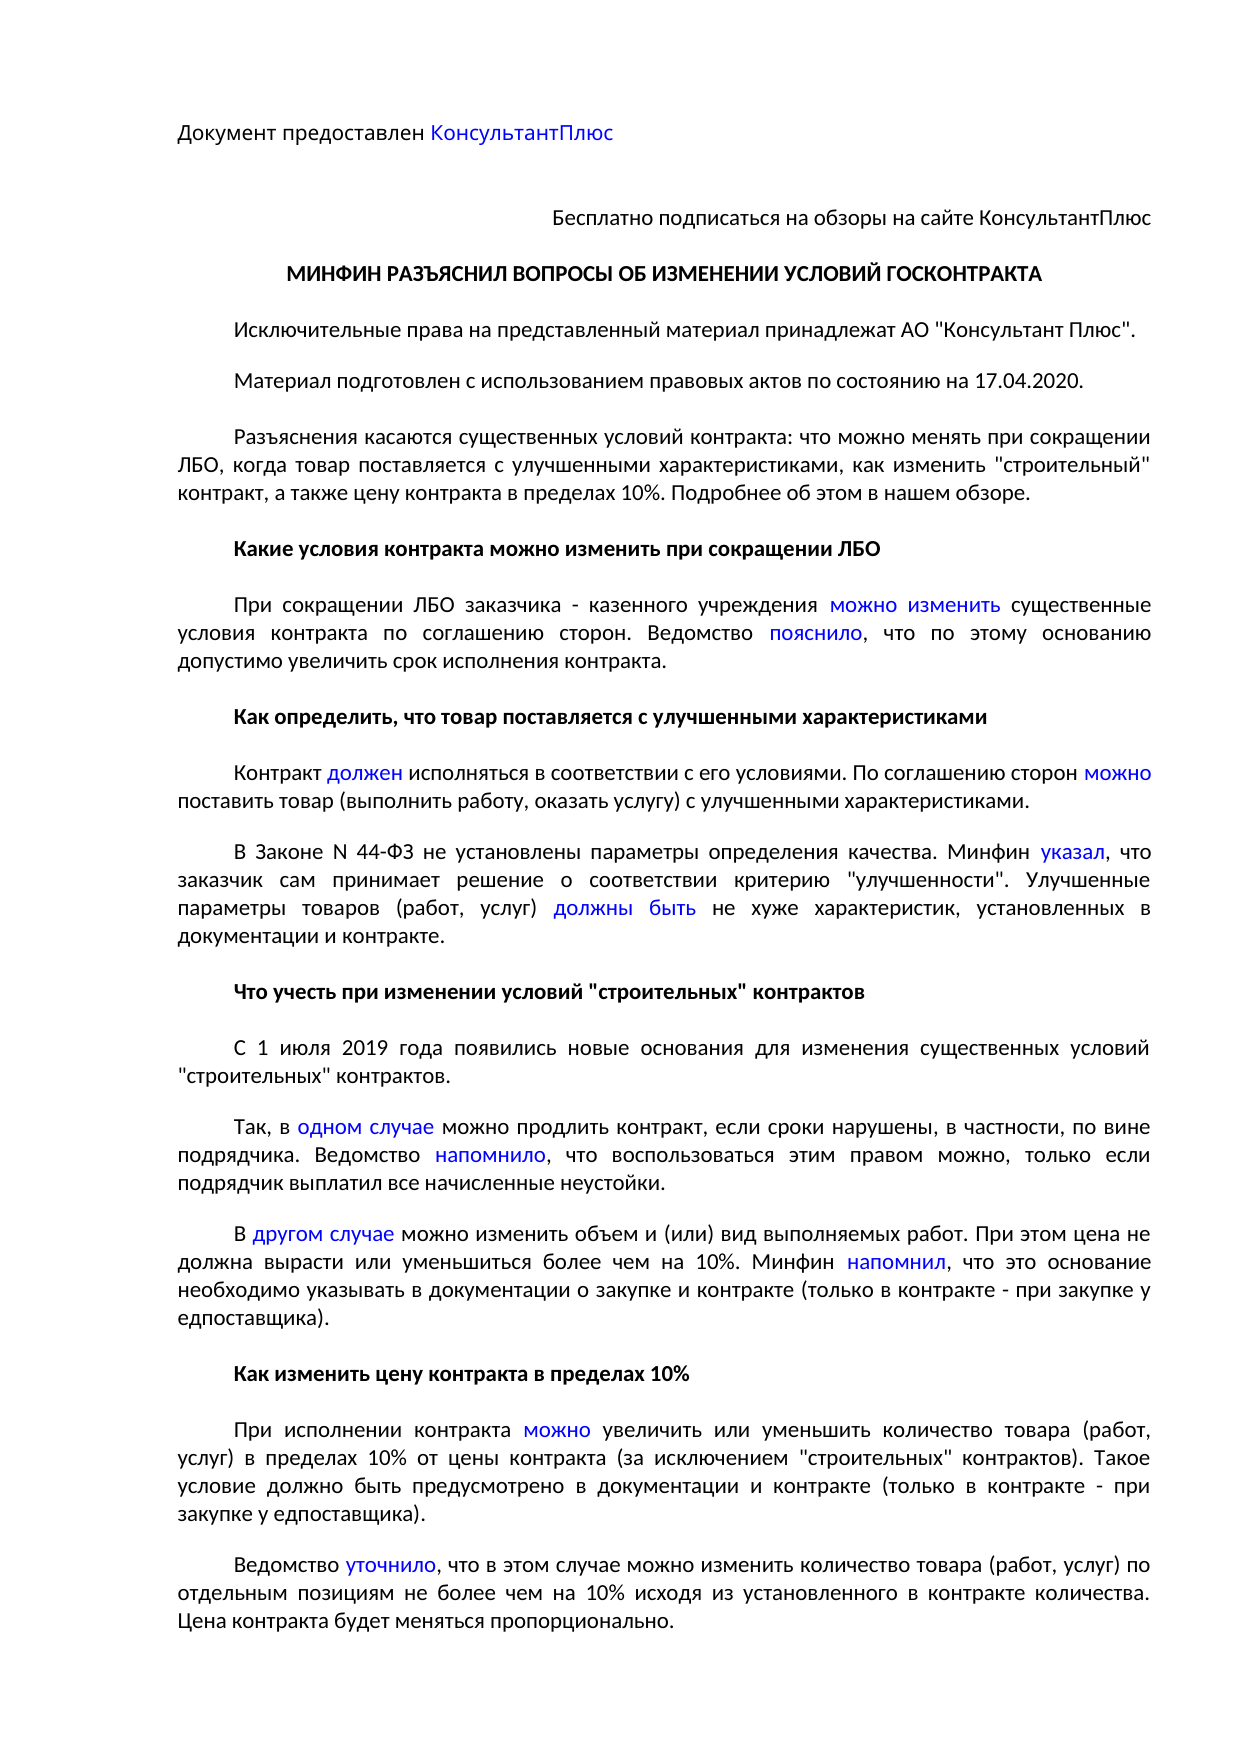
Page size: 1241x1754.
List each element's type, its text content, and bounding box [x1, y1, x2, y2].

text С 1 июля 2019 года появились новые основания для изменения существенных условий "строительных" контрактов. [177, 1033, 1152, 1089]
title Что учесть при изменении условий "строительных" контрактов [177, 977, 1152, 1005]
text Так, в одном случае можно продлить контракт, если сроки нарушены, в частности, по вине подрядчика. Ведомство напомнило, что воспользоваться этим правом можно, только если подрядчик выплатил все начисленные неустойки. [177, 1112, 1152, 1196]
text Материал подготовлен с использованием правовых актов по состоянию на 17.04.2020. [177, 366, 1152, 394]
text Бесплатно подписаться на обзоры на сайте КонсультантПлюс [177, 203, 1152, 231]
text В другом случае можно изменить объем и (или) вид выполняемых работ. При этом цена не должна вырасти или уменьшиться более чем на 10%. Минфин напомнил, что это основание необходимо указывать в документации о закупке и контракте (только в контракте - при закупке у едпоставщика). [177, 1219, 1152, 1331]
text Ведомство уточнило, что в этом случае можно изменить количество товара (работ, услуг) по отдельным позициям не более чем на 10% исходя из установленного в контракте количества. Цена контракта будет меняться пропорционально. [177, 1551, 1152, 1634]
text Разъяснения касаются существенных условий контракта: что можно менять при сокращении ЛБО, когда товар поставляется с улучшенными характеристиками, как изменить "строительный" контракт, а также цену контракта в пределах 10%. Подробнее об этом в нашем обзоре. [177, 422, 1152, 506]
title Как изменить цену контракта в пределах 10% [177, 1359, 1152, 1387]
title Документ предоставлен КонсультантПлюс [177, 118, 1152, 175]
title МИНФИН РАЗЪЯСНИЛ ВОПРОСЫ ОБ ИЗМЕНЕНИИ УСЛОВИЙ ГОСКОНТРАКТА [177, 259, 1152, 287]
title Как определить, что товар поставляется с улучшенными характеристиками [177, 702, 1152, 730]
title Какие условия контракта можно изменить при сокращении ЛБО [177, 534, 1152, 562]
text В Законе N 44-ФЗ не установлены параметры определения качества. Минфин указал, что заказчик сам принимает решение о соответствии критерию "улучшенности". Улучшенные параметры товаров (работ, услуг) должны быть не хуже характеристик, установленных в документации и контракте. [177, 837, 1152, 949]
text Исключительные права на представленный материал принадлежат АО "Консультант Плюс". [177, 315, 1152, 343]
text При сокращении ЛБО заказчика - казенного учреждения можно изменить существенные условия контракта по соглашению сторон. Ведомство пояснило, что по этому основанию допустимо увеличить срок исполнения контракта. [177, 590, 1152, 674]
text При исполнении контракта можно увеличить или уменьшить количество товара (работ, услуг) в пределах 10% от цены контракта (за исключением "строительных" контрактов). Такое условие должно быть предусмотрено в документации и контракте (только в контракте - при закупке у едпоставщика). [177, 1416, 1152, 1528]
text Контракт должен исполняться в соответствии с его условиями. По соглашению сторон можно поставить товар (выполнить работу, оказать услугу) с улучшенными характеристиками. [177, 758, 1152, 814]
